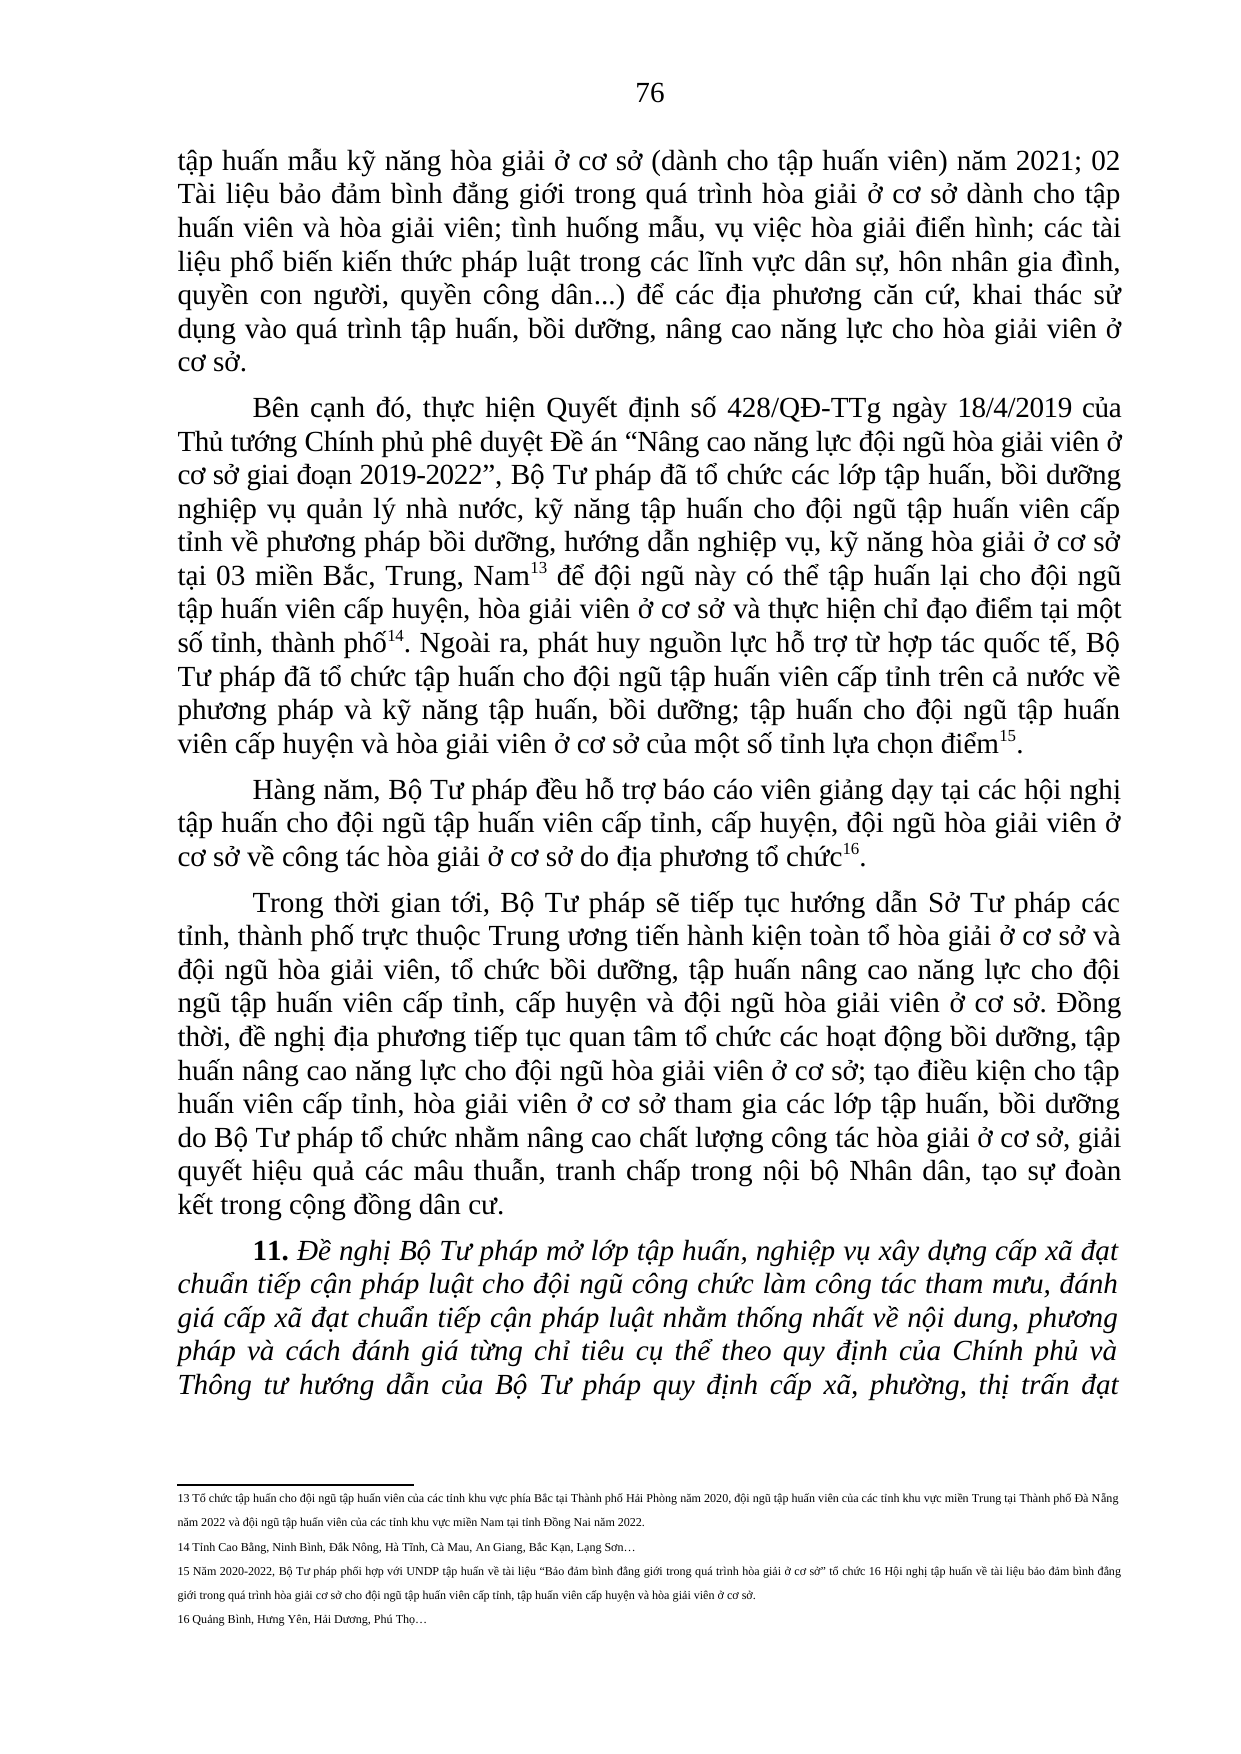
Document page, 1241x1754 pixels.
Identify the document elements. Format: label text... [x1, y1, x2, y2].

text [176, 1232, 1123, 1466]
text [176, 142, 1123, 378]
text Hàng năm, Bộ Tư pháp đều hỗ trợ báo cáo viên giảng dạy tại các hội nghị tập huấn cho đội ngũ tập huấn viên cấp tỉnh, cấp huyện, đội ngũ hòa giải viên ở cơ sở về công tác hòa giải ở cơ sở do địa phương tổ chức. [176, 771, 1123, 872]
text Bên cạnh đó, thực hiện Quyết định số 428/QĐ-TTg ngày 18/4/2019 của Thủ tướng Chính phủ phê duyệt Đề án “Nâng cao năng lực đội ngũ hòa giải viên ở cơ sở giai đoạn 2019-2022”, Bộ Tư pháp đã tổ chức các lớp tập huấn, bồi dưỡng nghiệp vụ quản lý nhà nước, kỹ năng tập huấn cho đội ngũ tập huấn viên cấp tỉnh về phương pháp bồi dưỡng, hướng dẫn nghiệp vụ, kỹ năng hòa giải ở cơ sở tại 03 miền Bắc, Trung, Nam để đội ngũ này có thể tập huấn lại cho đội ngũ tập huấn viên cấp huyện, hòa giải viên ở cơ sở và thực hiện chỉ đạo điểm tại một số tỉnh, thành phố. Ngoài ra, phát huy nguồn lực hỗ trợ từ hợp tác quốc tế, Bộ Tư pháp đã tổ chức tập huấn cho đội ngũ tập huấn viên cấp tỉnh trên cả nước về phương pháp và kỹ năng tập huấn, bồi dưỡng; tập huấn cho đội ngũ tập huấn viên cấp huyện và hòa giải viên ở cơ sở của một số tỉnh lựa chọn điểm. [176, 389, 1123, 759]
text Trong thời gian tới, Bộ Tư pháp sẽ tiếp tục hướng dẫn Sở Tư pháp các tỉnh, thành phố trực thuộc Trung ương tiến hành kiện toàn tổ hòa giải ở cơ sở và đội ngũ hòa giải viên, tổ chức bồi dưỡng, tập huấn nâng cao năng lực cho đội ngũ tập huấn viên cấp tỉnh, cấp huyện và đội ngũ hòa giải viên ở cơ sở. Đồng thời, đề nghị địa phương tiếp tục quan tâm tổ chức các hoạt động bồi dưỡng, tập huấn nâng cao năng lực cho đội ngũ hòa giải viên ở cơ sở; tạo điều kiện cho tập huấn viên cấp tỉnh, hòa giải viên ở cơ sở tham gia các lớp tập huấn, bồi dưỡng do Bộ Tư pháp tổ chức nhằm nâng cao chất lượng công tác hòa giải ở cơ sở, giải quyết hiệu quả các mâu thuẫn, tranh chấp trong nội bộ Nhân dân, tạo sự đoàn kết trong cộng đồng dân cư. [176, 884, 1123, 1220]
